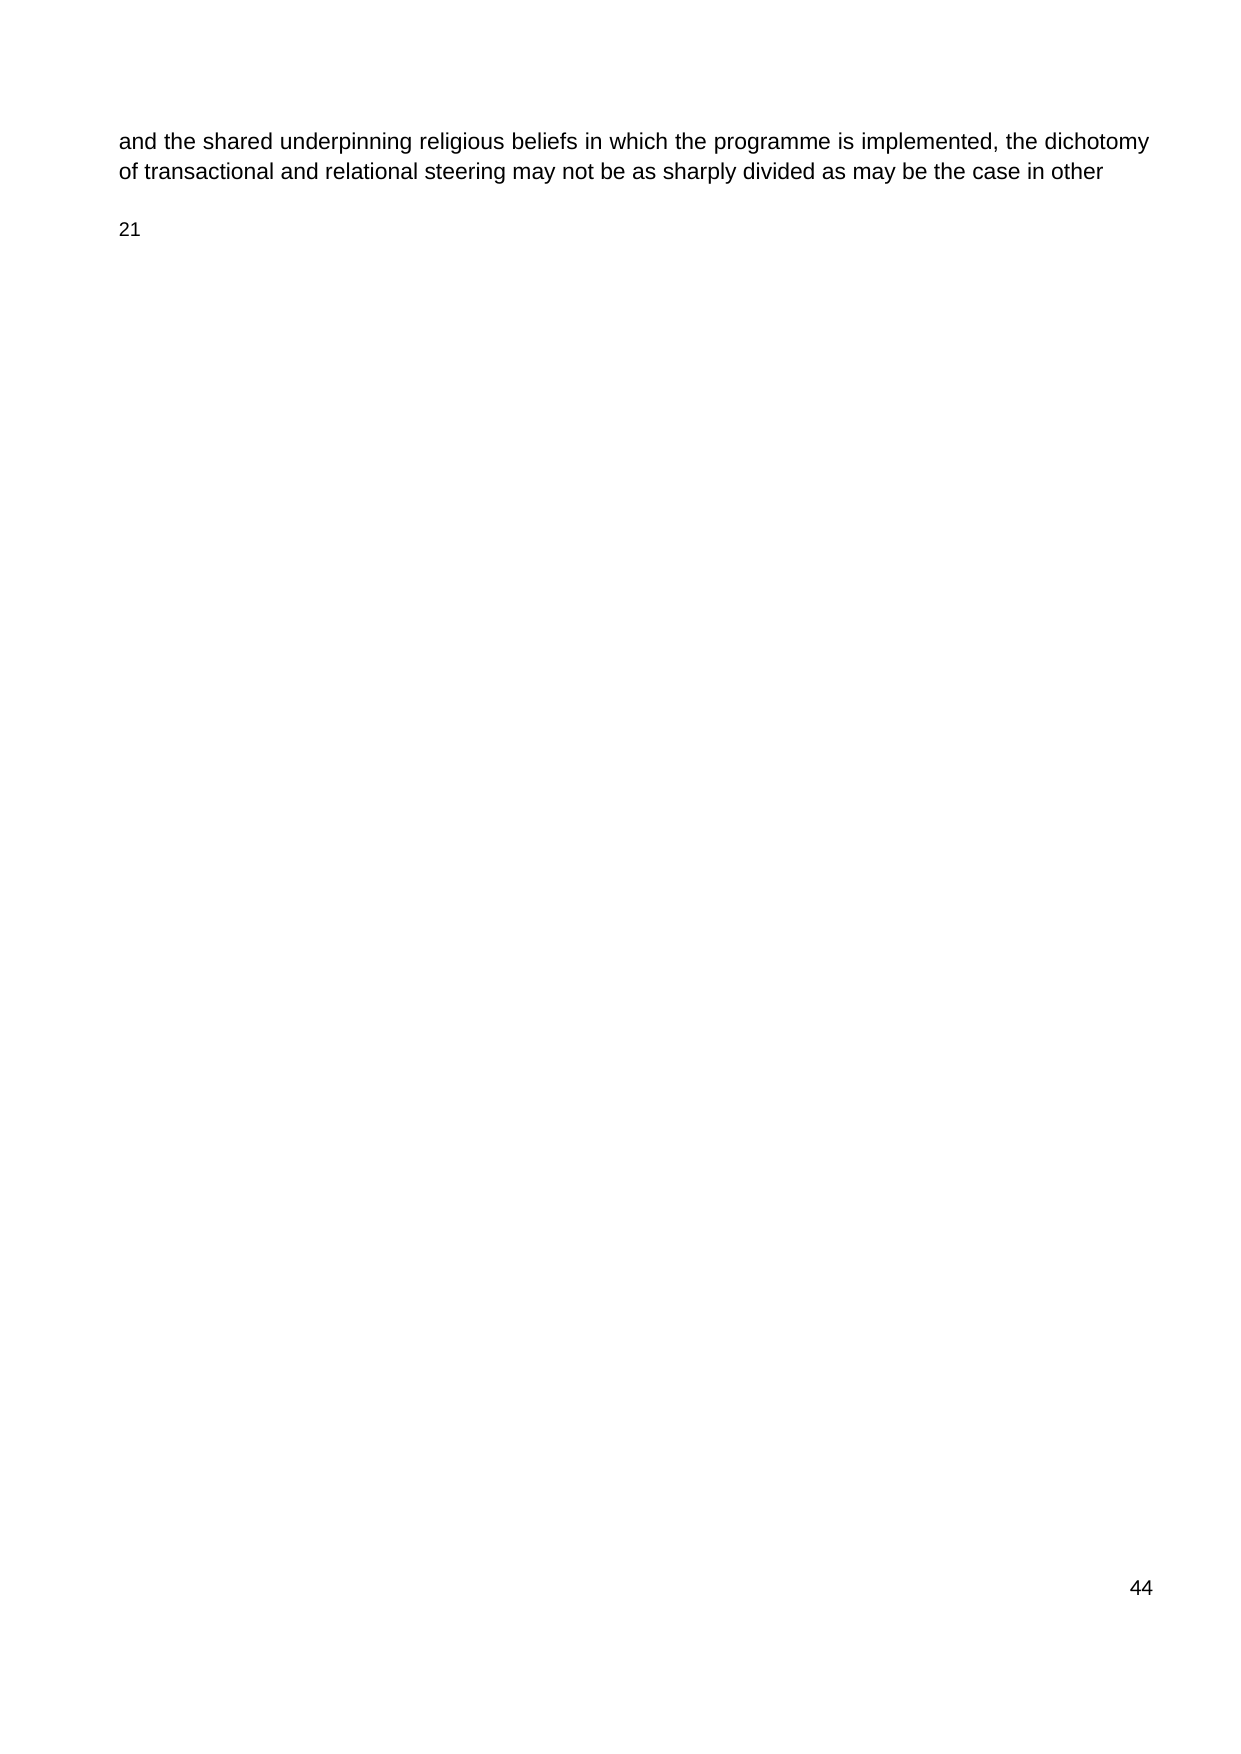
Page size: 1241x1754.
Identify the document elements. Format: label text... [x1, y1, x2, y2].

text 21 [119, 218, 1153, 241]
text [119, 128, 1151, 184]
